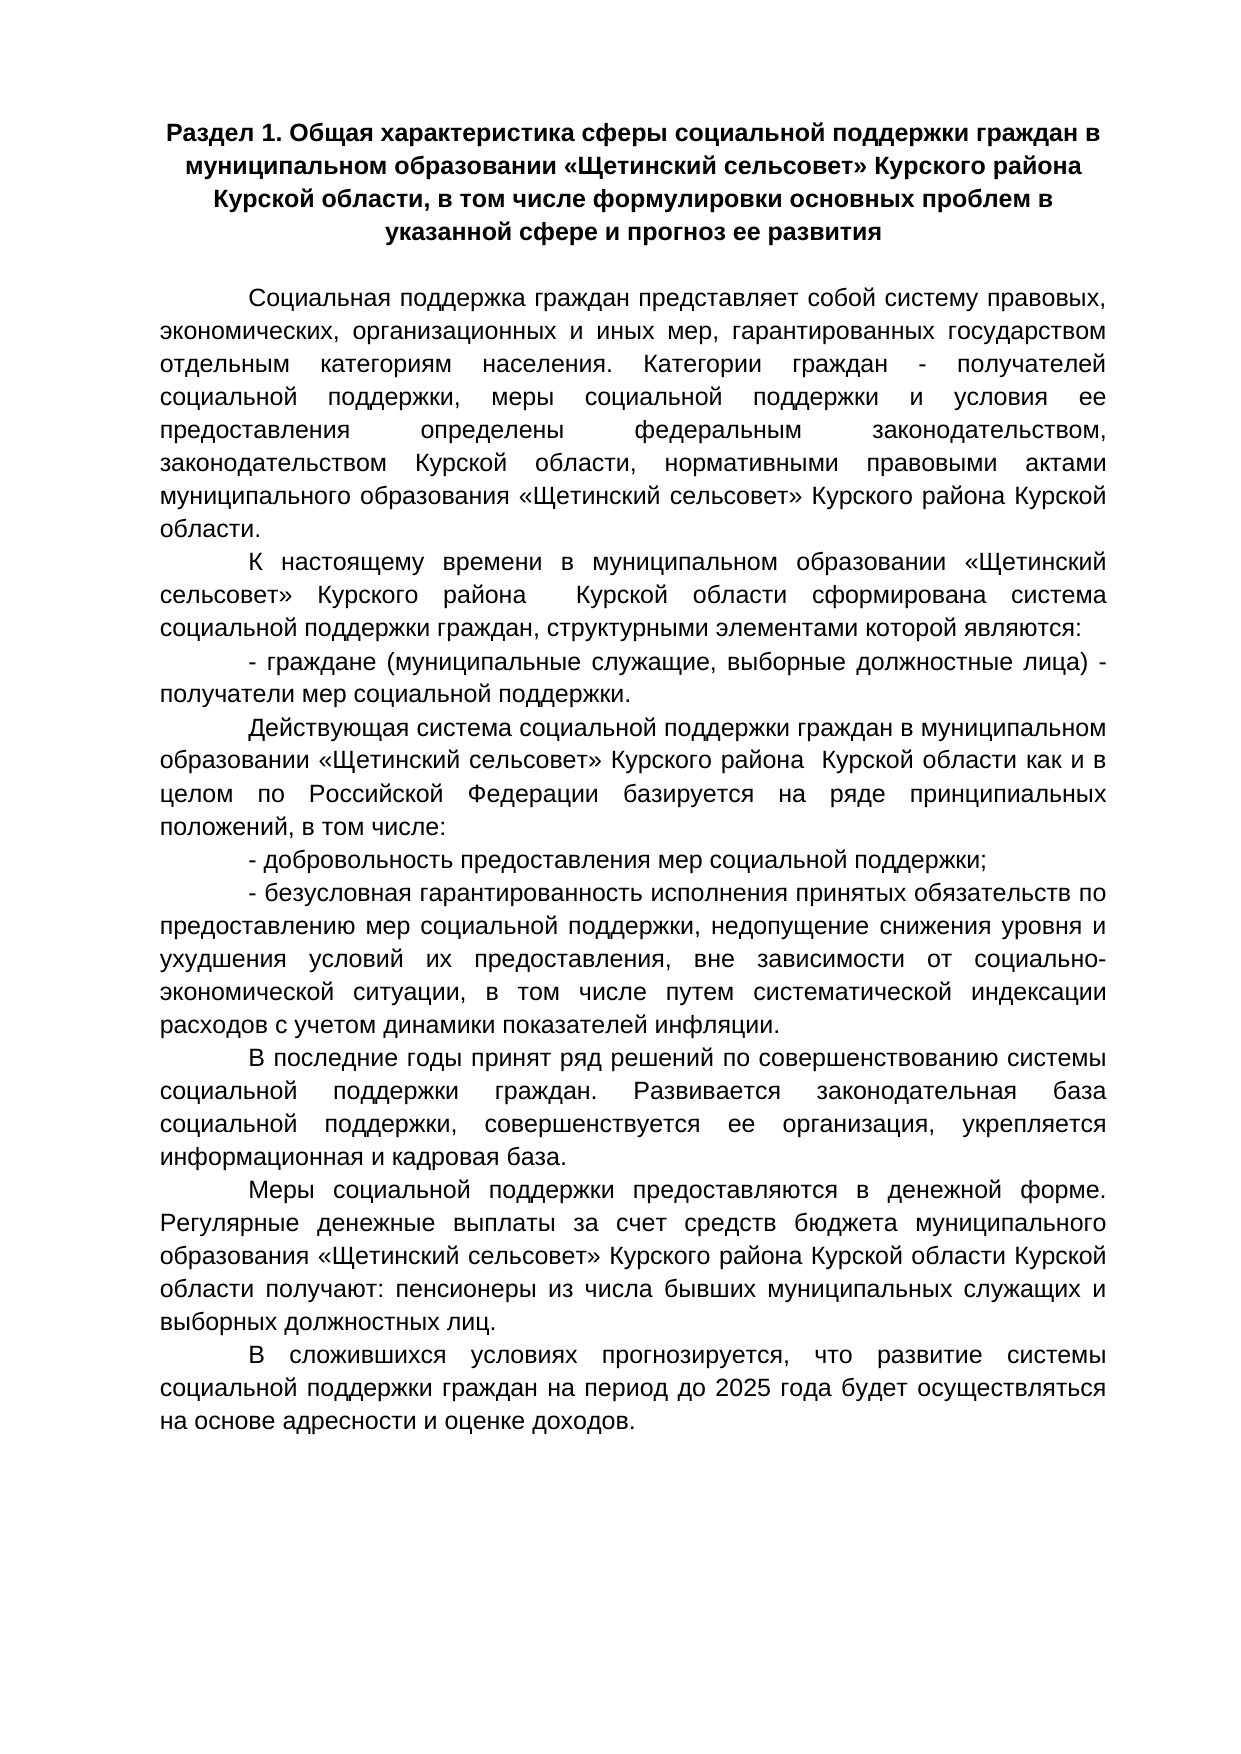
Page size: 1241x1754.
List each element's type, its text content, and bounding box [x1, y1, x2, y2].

text К настоящему времени в муниципальном образовании «Щетинский сельсовет» Курского района Курской области сформирована система социальной поддержки граждан, структурными элементами которой являются: [159, 547, 1107, 642]
text Меры социальной поддержки предоставляются в денежной форме. Регулярные денежные выплаты за счет средств бюджета муниципального образования «Щетинский сельсовет» Курского района Курской области Курской области получают: пенсионеры из числа бывших муниципальных служащих и выборных должностных лиц. [159, 1175, 1107, 1336]
text Действующая система социальной поддержки граждан в муниципальном образовании «Щетинский сельсовет» Курского района Курской области как и в целом по Российской Федерации базируется на ряде принципиальных положений, в том числе: [159, 712, 1107, 840]
text Социальная поддержка граждан представляет собой систему правовых, экономических, организационных и иных мер, гарантированных государством отдельным категориям населения. Категории граждан - получателей социальной поддержки, меры социальной поддержки и условия ее предоставления определены федеральным законодательством, законодательством Курской области, нормативными правовыми актами муниципального образования «Щетинский сельсовет» Курского района Курской области. [159, 283, 1107, 543]
text В сложившихся условиях прогнозируется, что развитие системы социальной поддержки граждан на период до 2025 года будет осуществляться на основе адресности и оценке доходов. [159, 1340, 1107, 1435]
text Раздел 1. Общая характеристика сферы социальной поддержки граждан в муниципальном образовании «Щетинский сельсовет» Курского района Курской области, в том числе формулировки основных проблем в указанной сфере и прогноз ее развития [159, 118, 1107, 246]
text - граждане (муниципальные служащие, выборные должностные лица) - получатели мер социальной поддержки. [159, 646, 1107, 708]
text В последние годы принят ряд решений по совершенствованию системы социальной поддержки граждан. Развивается законодательная база социальной поддержки, совершенствуется ее организация, укрепляется информационная и кадровая база. [159, 1043, 1107, 1171]
text - безусловная гарантированность исполнения принятых обязательств по предоставлению мер социальной поддержки, недопущение снижения уровня и ухудшения условий их предоставления, вне зависимости от социально-экономической ситуации, в том числе путем систематической индексации расходов с учетом динамики показателей инфляции. [159, 878, 1107, 1038]
text - добровольность предоставления мер социальной поддержки; [159, 844, 1107, 873]
